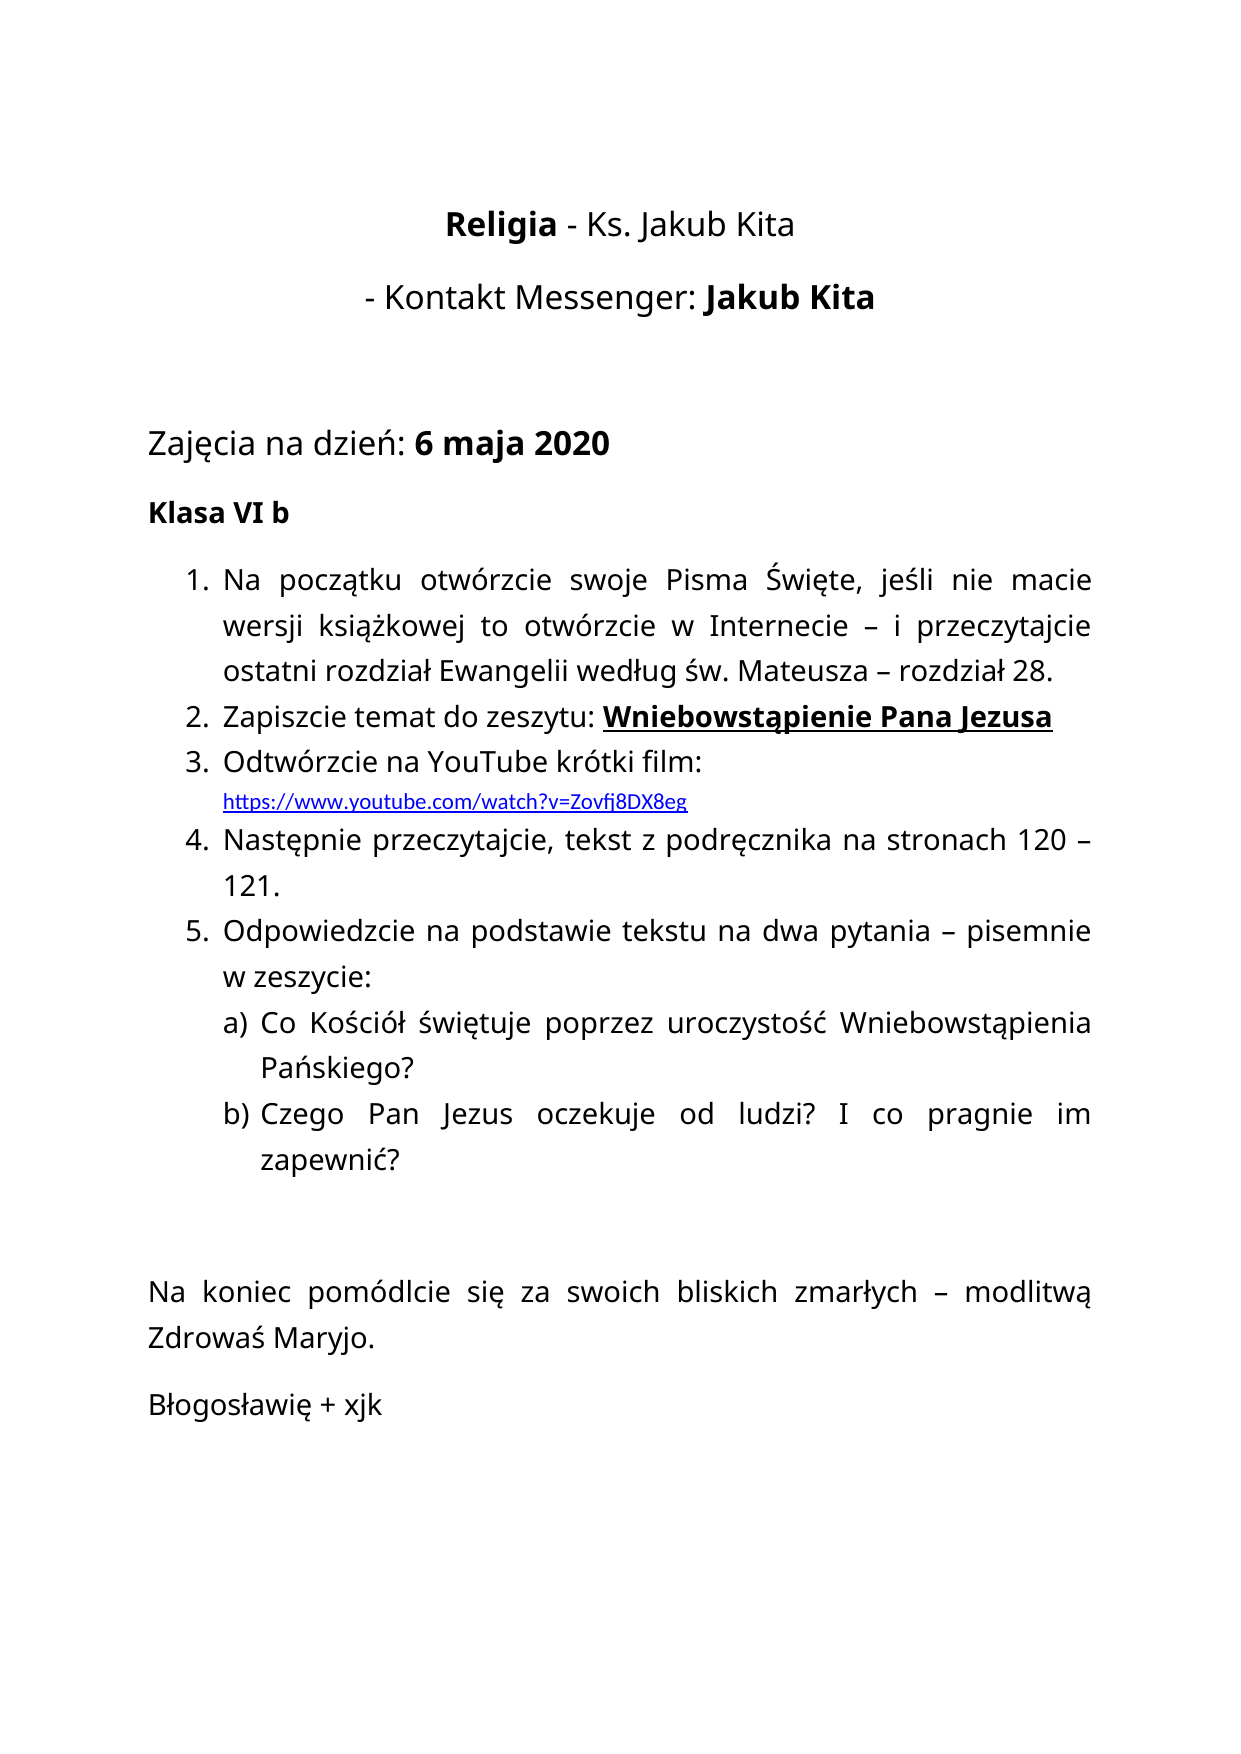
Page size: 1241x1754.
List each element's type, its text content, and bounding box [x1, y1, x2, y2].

text Zajęcia na dzień: 6 maja 2020 [148, 420, 1093, 465]
text - Kontakt Messenger: Jakub Kita [148, 274, 1093, 319]
text Błogosławię + xjk [148, 1384, 1093, 1423]
list Na początku otwórzcie swoje Pisma Święte, jeśli nie macie wersji książkowej to otwórzcie w Internecie – i przeczytajcie ostatni rozdział Ewangelii według św. Mateusza – rozdział 28. [185, 559, 1093, 690]
text Na koniec pomódlcie się za swoich bliskich zmarłych – modlitwą Zdrowaś Maryjo. [148, 1272, 1093, 1357]
list Odtwórzcie na YouTube krótki film: [185, 742, 1093, 781]
text Religia - Ks. Jakub Kita [148, 201, 1093, 246]
list Zapiszcie temat do zeszytu: Wniebowstąpienie Pana Jezusa [185, 696, 1093, 736]
list Co Kościół świętuje poprzez uroczystość Wniebowstąpienia Pańskiego? [223, 1002, 1093, 1087]
list Następnie przeczytajcie, tekst z podręcznika na stronach 120 – 121. [185, 819, 1093, 905]
list https://www.youtube.com/watch?v=Zovfj8DX8eg [223, 787, 1093, 815]
text Klasa VI b [148, 493, 1093, 532]
list Odpowiedzcie na podstawie tekstu na dwa pytania – pisemnie w zeszycie: [185, 911, 1093, 996]
list Czego Pan Jezus oczekuje od ludzi? I co pragnie im zapewnić? [223, 1093, 1093, 1178]
